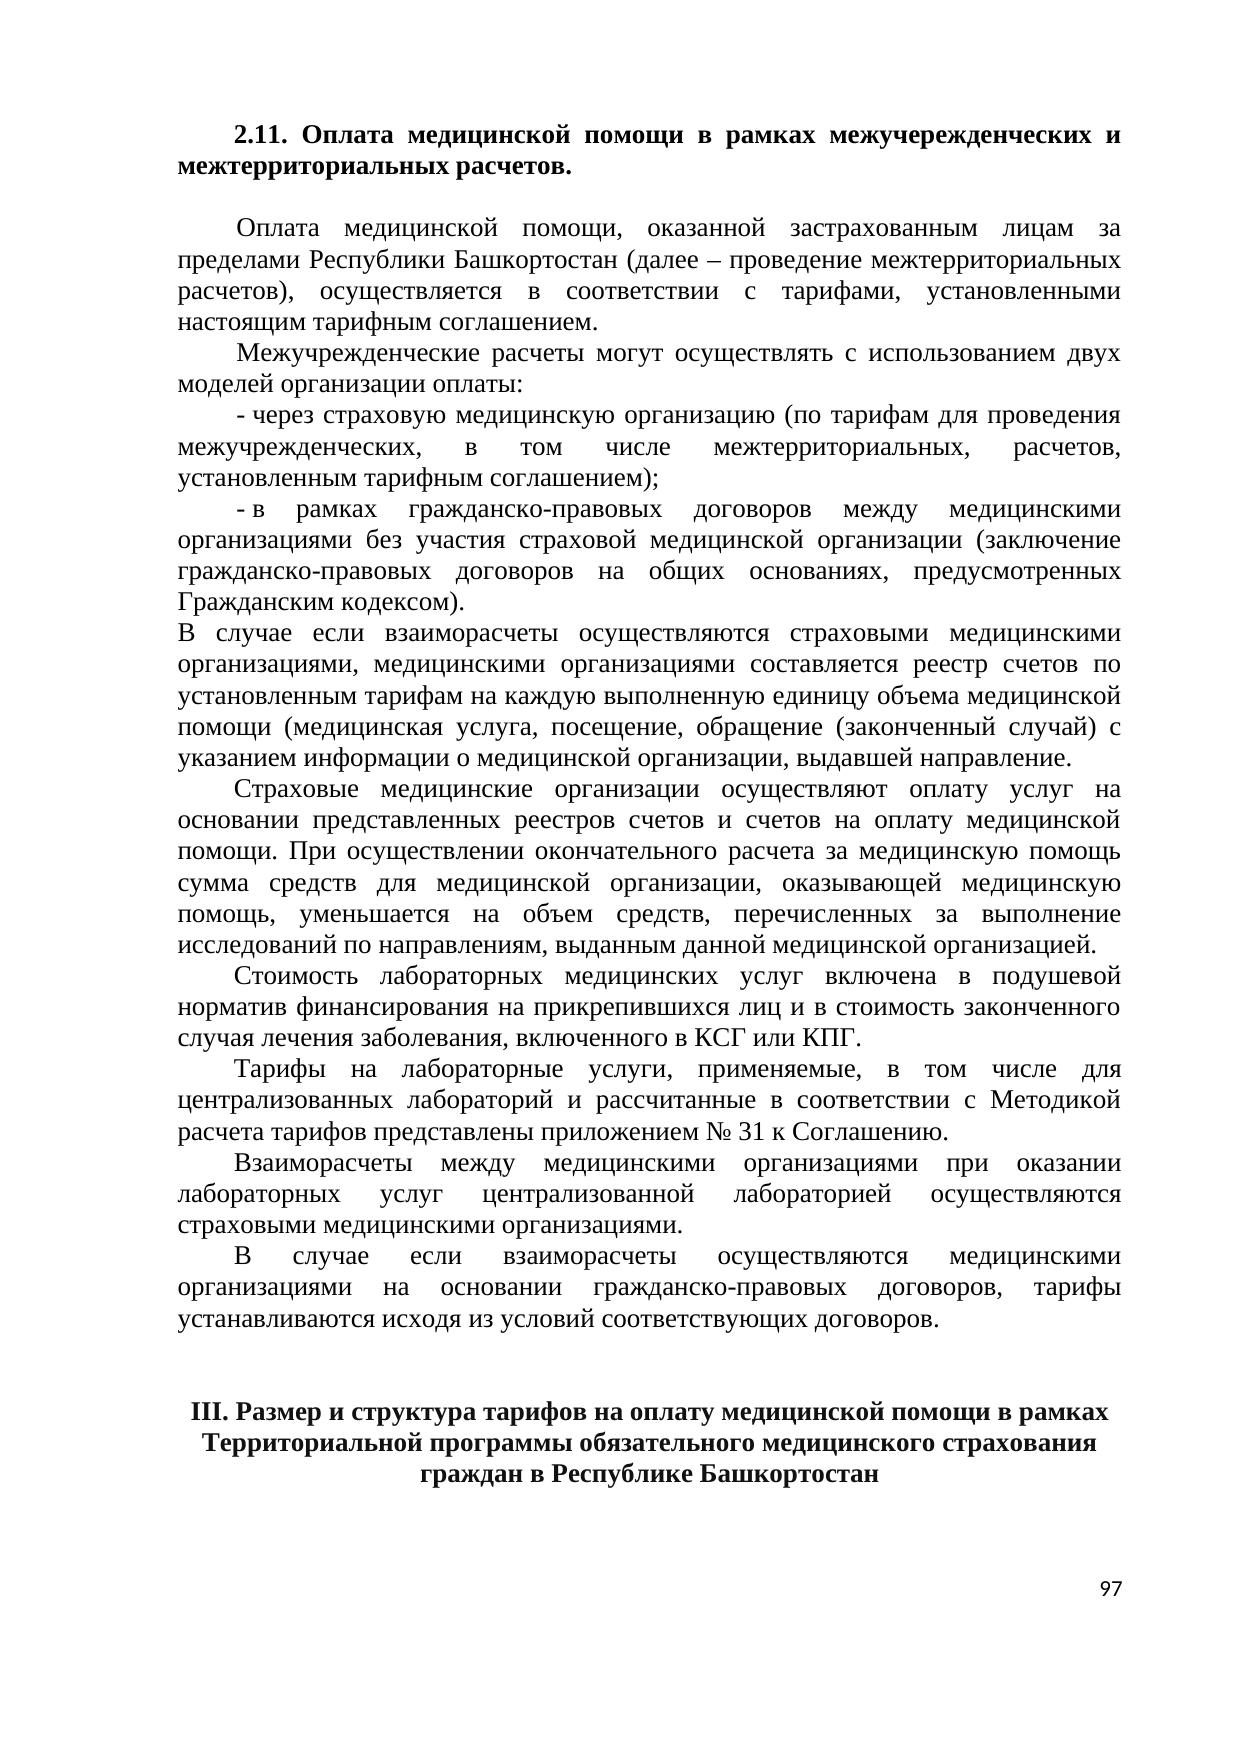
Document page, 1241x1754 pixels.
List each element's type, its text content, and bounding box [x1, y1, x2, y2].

text Взаиморасчеты между медицинскими организациями при оказании лабораторных услуг централизованной лабораторией осуществляются страховыми медицинскими организациями. [177, 1146, 1122, 1239]
text III. Размер и структура тарифов на оплату медицинской помощи в рамках Территориальной программы обязательного медицинского страхования граждан в Республике Башкортостан [177, 1395, 1122, 1488]
text Стоимость лабораторных медицинских услуг включена в подушевой норматив финансирования на прикрепившихся лиц и в стоимость законченного случая лечения заболевания, включенного в КСГ или КПГ. [177, 959, 1122, 1052]
text - в рамках гражданско-правовых договоров между медицинскими организациями без участия страховой медицинской организации (заключение гражданско-правовых договоров на общих основаниях, предусмотренных Гражданским кодексом). [177, 492, 1122, 616]
text Страховые медицинские организации осуществляют оплату услуг на основании представленных реестров счетов и счетов на оплату медицинской помощи. При осуществлении окончательного расчета за медицинскую помощь сумма средств для медицинской организации, оказывающей медицинскую помощь, уменьшается на объем средств, перечисленных за выполнение исследований по направлениям, выданным данной медицинской организацией. [177, 772, 1122, 959]
text В случае если взаиморасчеты осуществляются страховыми медицинскими организациями, медицинскими организациями составляется реестр счетов по установленным тарифам на каждую выполненную единицу объема медицинской помощи (медицинская услуга, посещение, обращение (законченный случай) с указанием информации о медицинской организации, выдавшей направление. [177, 616, 1122, 772]
text - через страховую медицинскую организацию (по тарифам для проведения межучрежденческих, в том числе межтерриториальных, расчетов, установленным тарифным соглашением); [177, 398, 1122, 492]
text Межучрежденческие расчеты могут осуществлять с использованием двух моделей организации оплаты: [177, 336, 1122, 398]
text В случае если взаиморасчеты осуществляются медицинскими организациями на основании гражданско-правовых договоров, тарифы устанавливаются исходя из условий соответствующих договоров. [177, 1239, 1122, 1333]
text 2.11. Оплата медицинской помощи в рамках межучережденческих и межтерриториальных расчетов. [177, 118, 1122, 180]
text Тарифы на лабораторные услуги, применяемые, в том числе для централизованных лабораторий и рассчитанные в соответствии с Методикой расчета тарифов представлены приложением № 31 к Соглашению. [177, 1052, 1122, 1146]
text Оплата медицинской помощи, оказанной застрахованным лицам за пределами Республики Башкортостан (далее – проведение межтерриториальных расчетов), осуществляется в соответствии с тарифами, установленными настоящим тарифным соглашением. [177, 212, 1122, 336]
